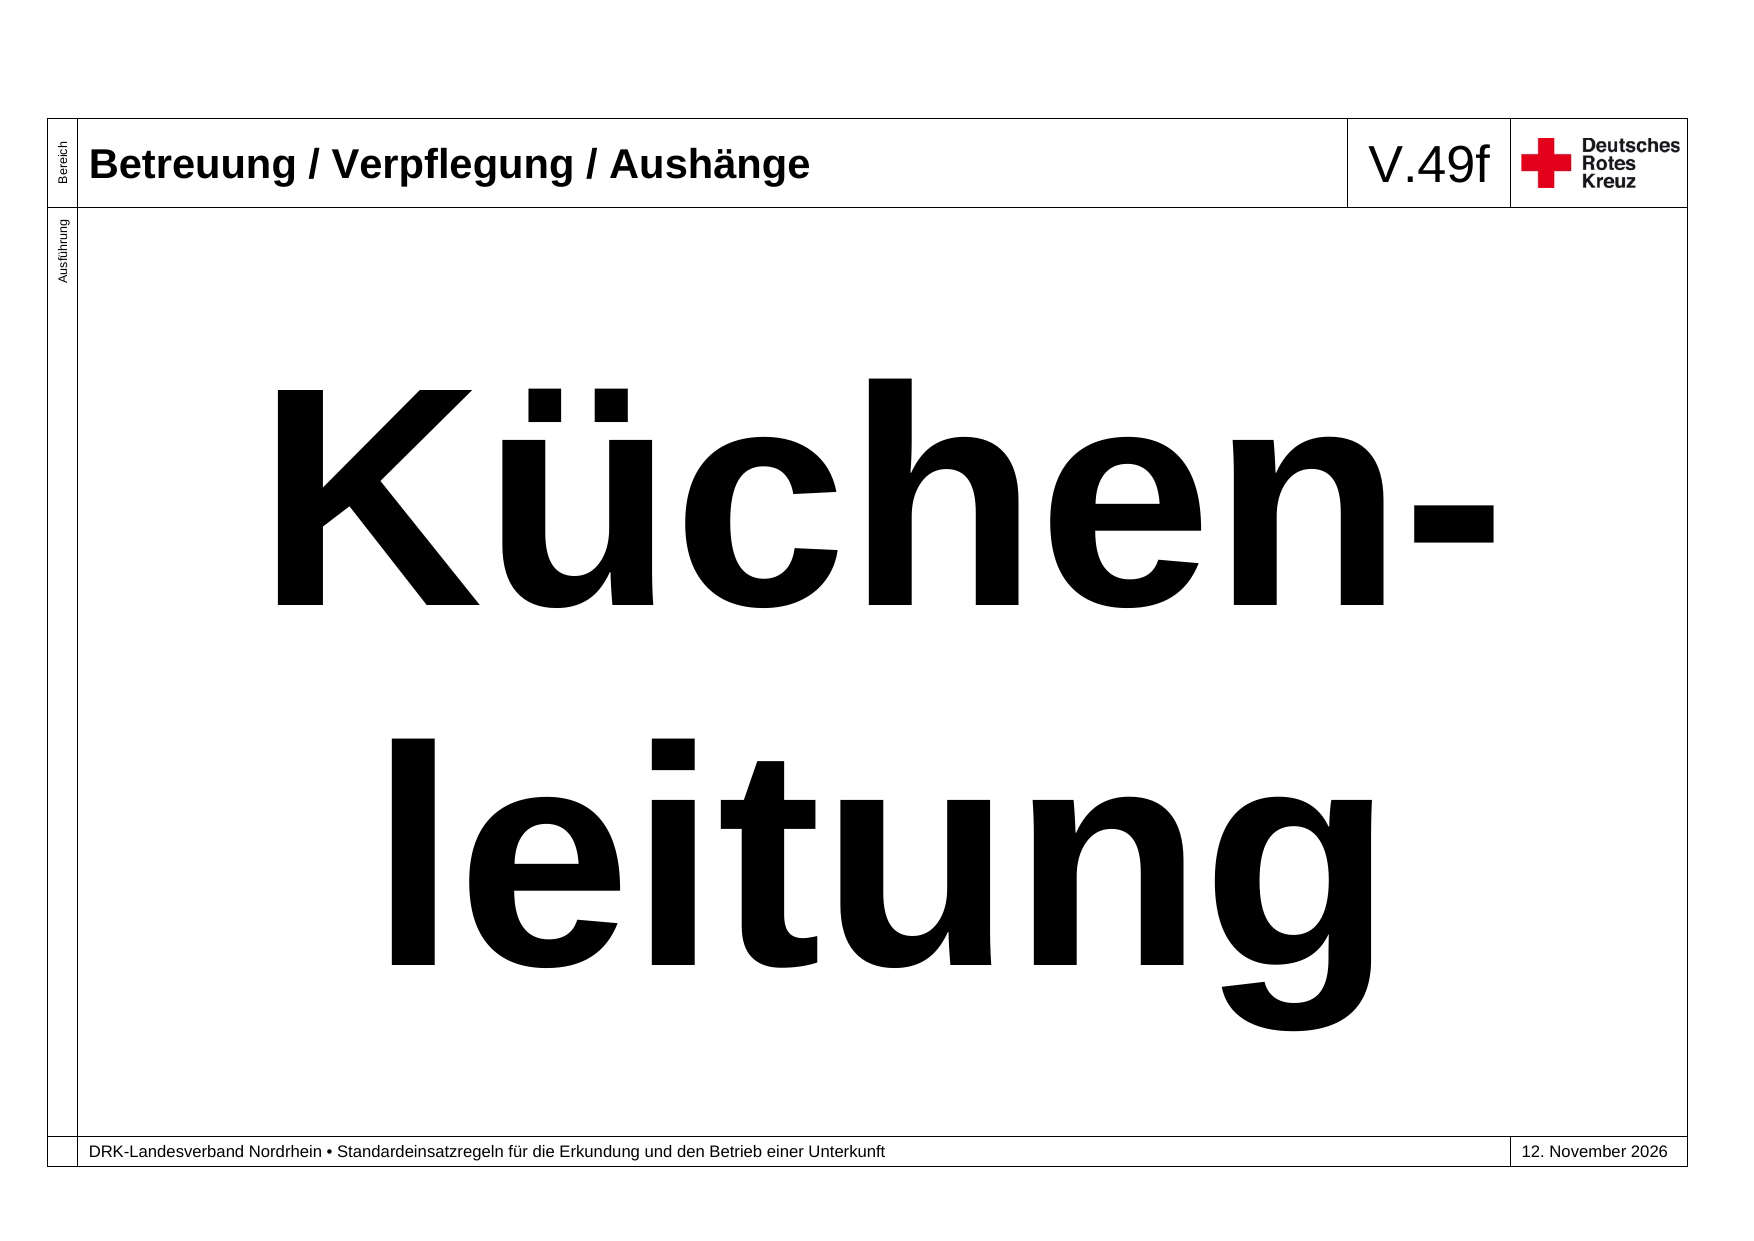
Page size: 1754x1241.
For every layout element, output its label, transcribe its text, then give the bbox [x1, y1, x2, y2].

table_cell 29. Juli 2015 [1511, 1137, 1687, 1166]
picture [1521, 138, 1680, 188]
table_cell Küchen- leitung [78, 208, 1687, 1136]
table_cell [1511, 119, 1687, 207]
table_cell DRK-Landesverband Nordrhein • Standardeinsatzregeln für die Erkundung und den Betrieb einer Unterkunft [78, 1137, 1510, 1166]
table_cell Betreuung / Verpflegung / Aushänge [78, 119, 1347, 207]
table_cell Bereich [48, 119, 77, 207]
table_cell Ausführung [48, 208, 77, 1136]
table_cell [48, 1137, 77, 1166]
table_cell V.49f [1348, 119, 1510, 207]
